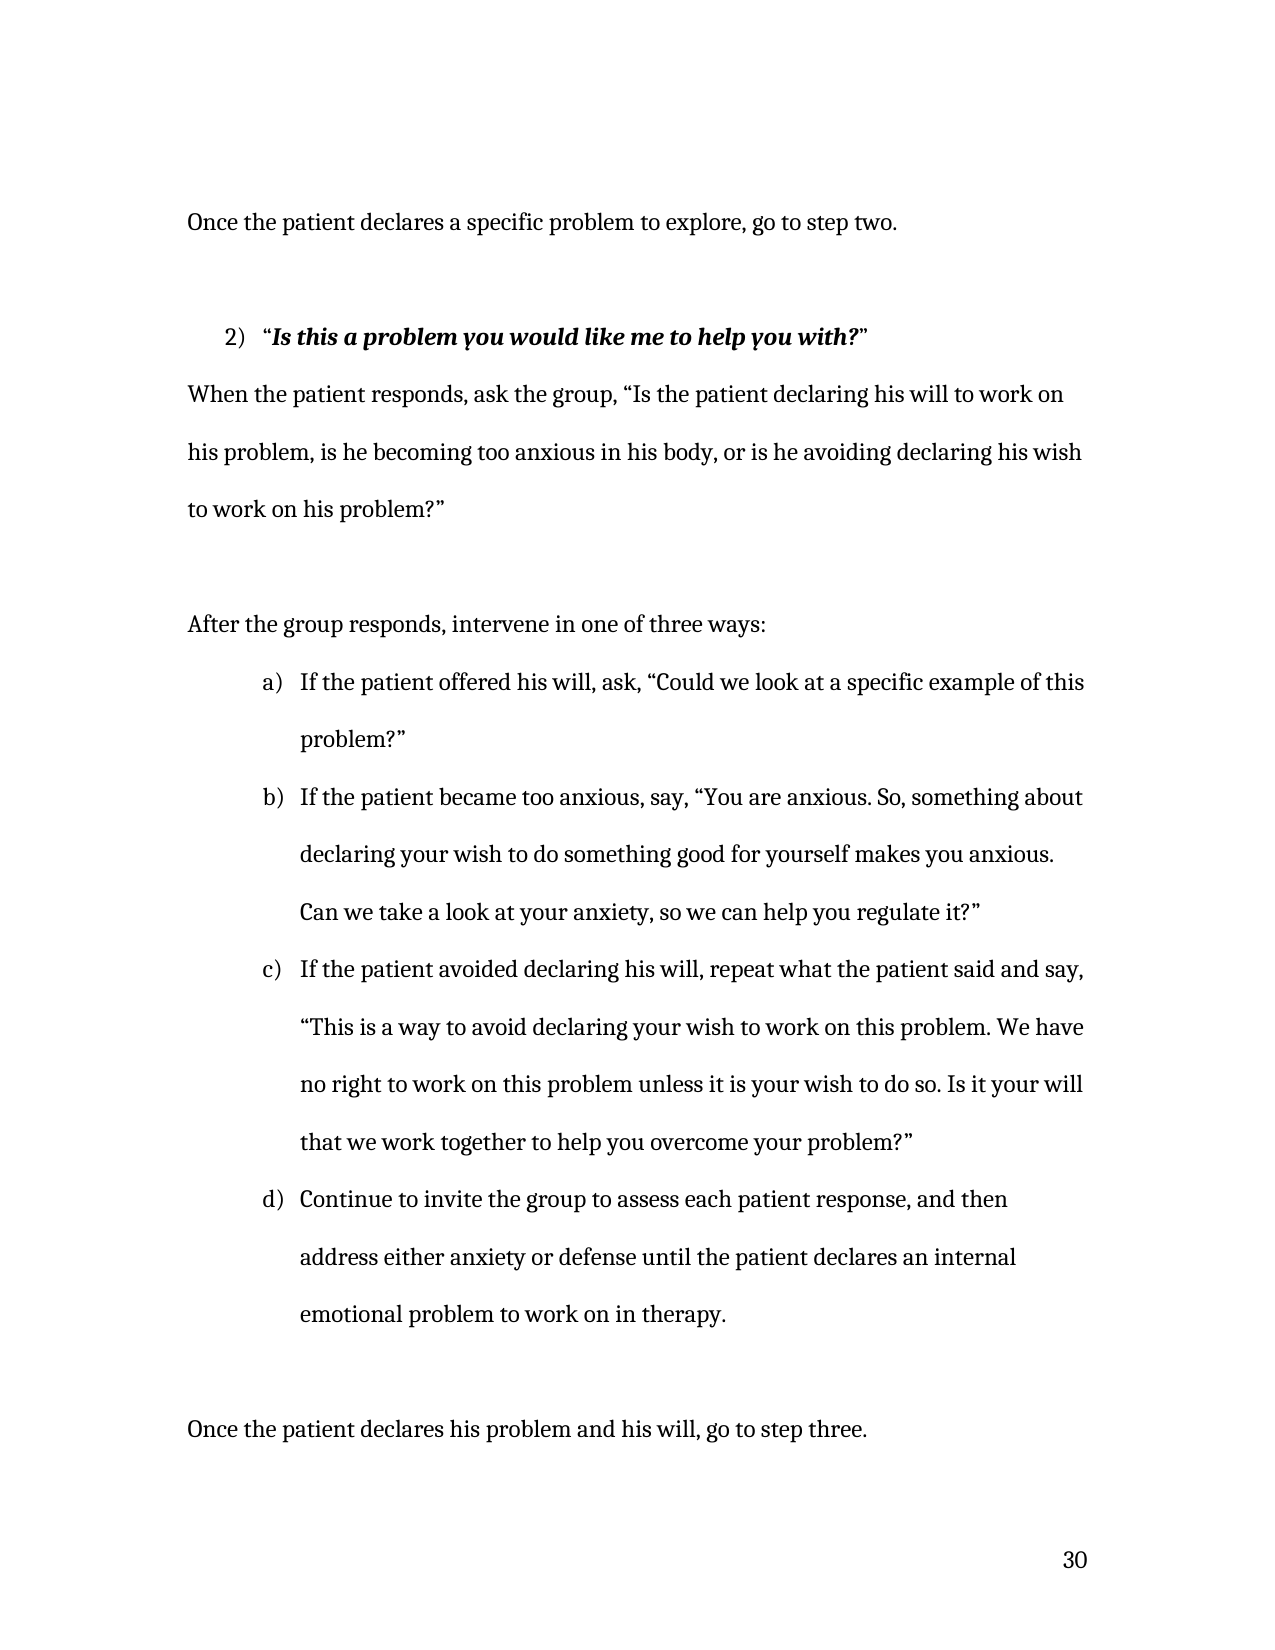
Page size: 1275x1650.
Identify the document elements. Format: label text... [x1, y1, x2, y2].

list If the patient offered his will, ask, “Could we look at a specific example of this problem?” [262, 667, 1087, 754]
list If the patient became too anxious, say, “You are anxious. So, something about declaring your wish to do something good for yourself makes you anxious. Can we take a look at your anxiety, so we can help you regulate it?” [262, 782, 1087, 926]
text When the patient responds, ask the group, “Is the patient declaring his will to work on his problem, is he becoming too anxious in his body, or is he avoiding declaring his wish to work on his problem?” [187, 380, 1087, 524]
text Once the patient declares his problem and his will, go to step three. [187, 1415, 1087, 1444]
list “Is this a problem you would like me to help you with?” [225, 322, 1087, 351]
text Once the patient declares a specific problem to explore, go to step two. [187, 207, 1087, 236]
list Continue to invite the group to assess each patient response, and then address either anxiety or defense until the patient declares an internal emotional problem to work on in therapy. [262, 1185, 1087, 1329]
list If the patient avoided declaring his will, repeat what the patient said and say, “This is a way to avoid declaring your wish to work on this problem. We have no right to work on this problem unless it is your wish to do so. Is it your will that we work together to help you overcome your problem?” [262, 955, 1087, 1156]
text After the group responds, intervene in one of three ways: [187, 610, 1087, 639]
